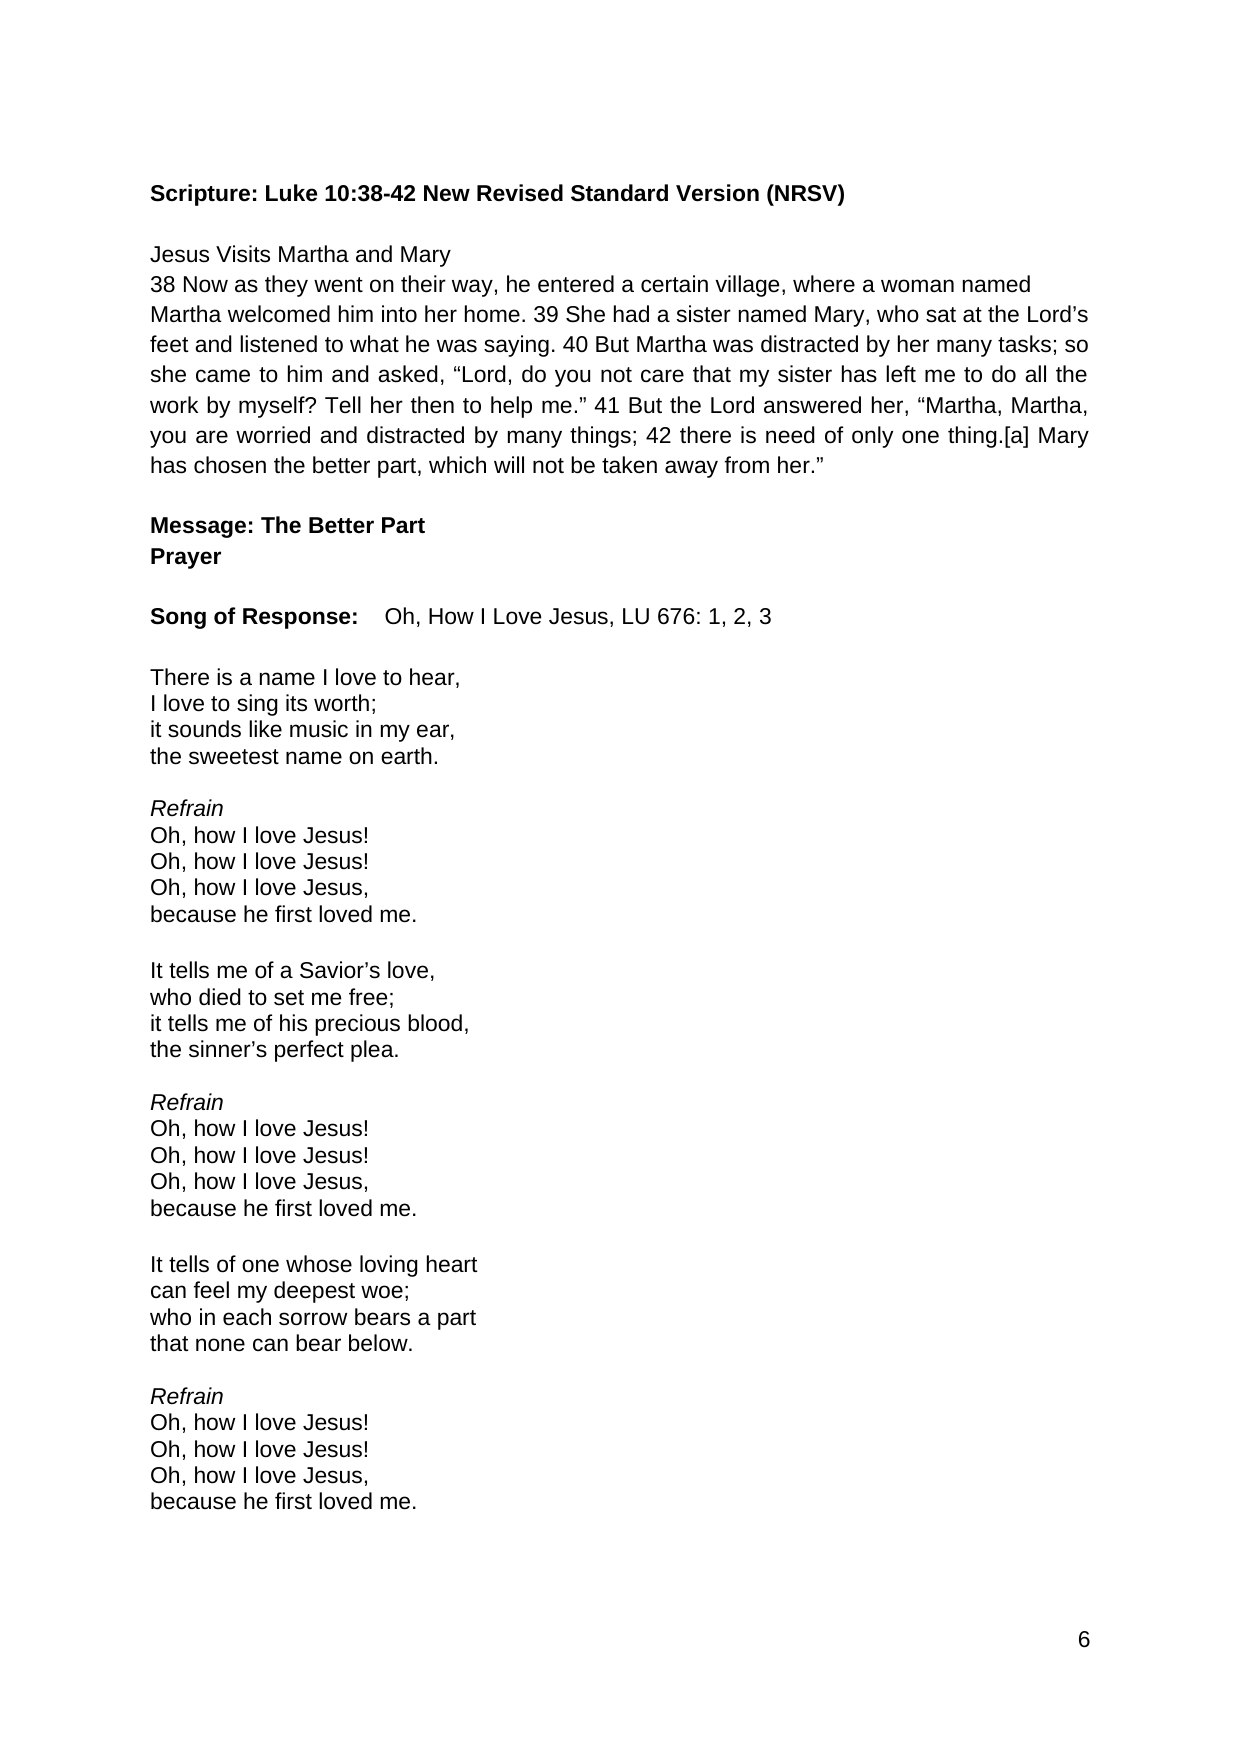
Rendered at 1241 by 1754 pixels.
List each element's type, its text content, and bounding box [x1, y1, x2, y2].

text Oh, how I love Jesus! [150, 1409, 1090, 1436]
text Jesus Visits Martha and Mary [150, 241, 1090, 267]
text It tells of one whose loving heart [150, 1251, 1090, 1277]
text Scripture: Luke 10:38-42 New Revised Standard Version (NRSV) [150, 180, 1090, 207]
text that none can bear below. [150, 1330, 1090, 1356]
text can feel my deepest woe; [150, 1277, 1090, 1304]
text Oh, how I love Jesus! [150, 1436, 1090, 1462]
text who in each sorrow bears a part [150, 1304, 1090, 1330]
text There is a name I love to hear, [150, 663, 1090, 690]
text it tells me of his precious blood, [150, 1010, 1090, 1036]
text I love to sing its worth; [150, 690, 1090, 716]
text Oh, how I love Jesus, [150, 1462, 1090, 1488]
text who died to set me free; [150, 984, 1090, 1010]
text Oh, how I love Jesus! [150, 1115, 1090, 1142]
text Refrain [150, 1383, 1090, 1409]
text Oh, how I love Jesus! [150, 1142, 1090, 1168]
text Prayer [150, 543, 1090, 569]
text Martha welcomed him into her home. 39 She had a sister named Mary, who sat at the Lord’s feet and listened to what he was saying. 40 But Martha was distracted by her many tasks; so she came to him and asked, “Lord, do you not care that my sister has left me to do all the work by myself? Tell her then to help me.” 41 But the Lord answered her, “Martha, Martha, you are worried and distracted by many things; 42 there is need of only one thing.[a] Mary has chosen the better part, which will not be taken away from her.” [150, 301, 1090, 478]
text Message: The Better Part [150, 512, 1090, 539]
text because he first loved me. [150, 1488, 1090, 1514]
text the sinner’s perfect plea. [150, 1036, 1090, 1063]
text Oh, how I love Jesus, [150, 1168, 1090, 1194]
text Oh, how I love Jesus! [150, 848, 1090, 874]
text Song of Response: Oh, How I Love Jesus, LU 676: 1, 2, 3 [150, 603, 1090, 629]
text because he first loved me. [150, 901, 1090, 927]
text Oh, how I love Jesus, [150, 874, 1090, 901]
text the sweetest name on earth. [150, 743, 1090, 769]
text It tells me of a Savior’s love, [150, 957, 1090, 984]
text Refrain [150, 1089, 1090, 1115]
text Refrain [150, 795, 1090, 822]
text 38 Now as they went on their way, he entered a certain village, where a woman named [150, 271, 1090, 297]
text it sounds like music in my ear, [150, 716, 1090, 743]
text Oh, how I love Jesus! [150, 822, 1090, 848]
text because he first loved me. [150, 1194, 1090, 1221]
